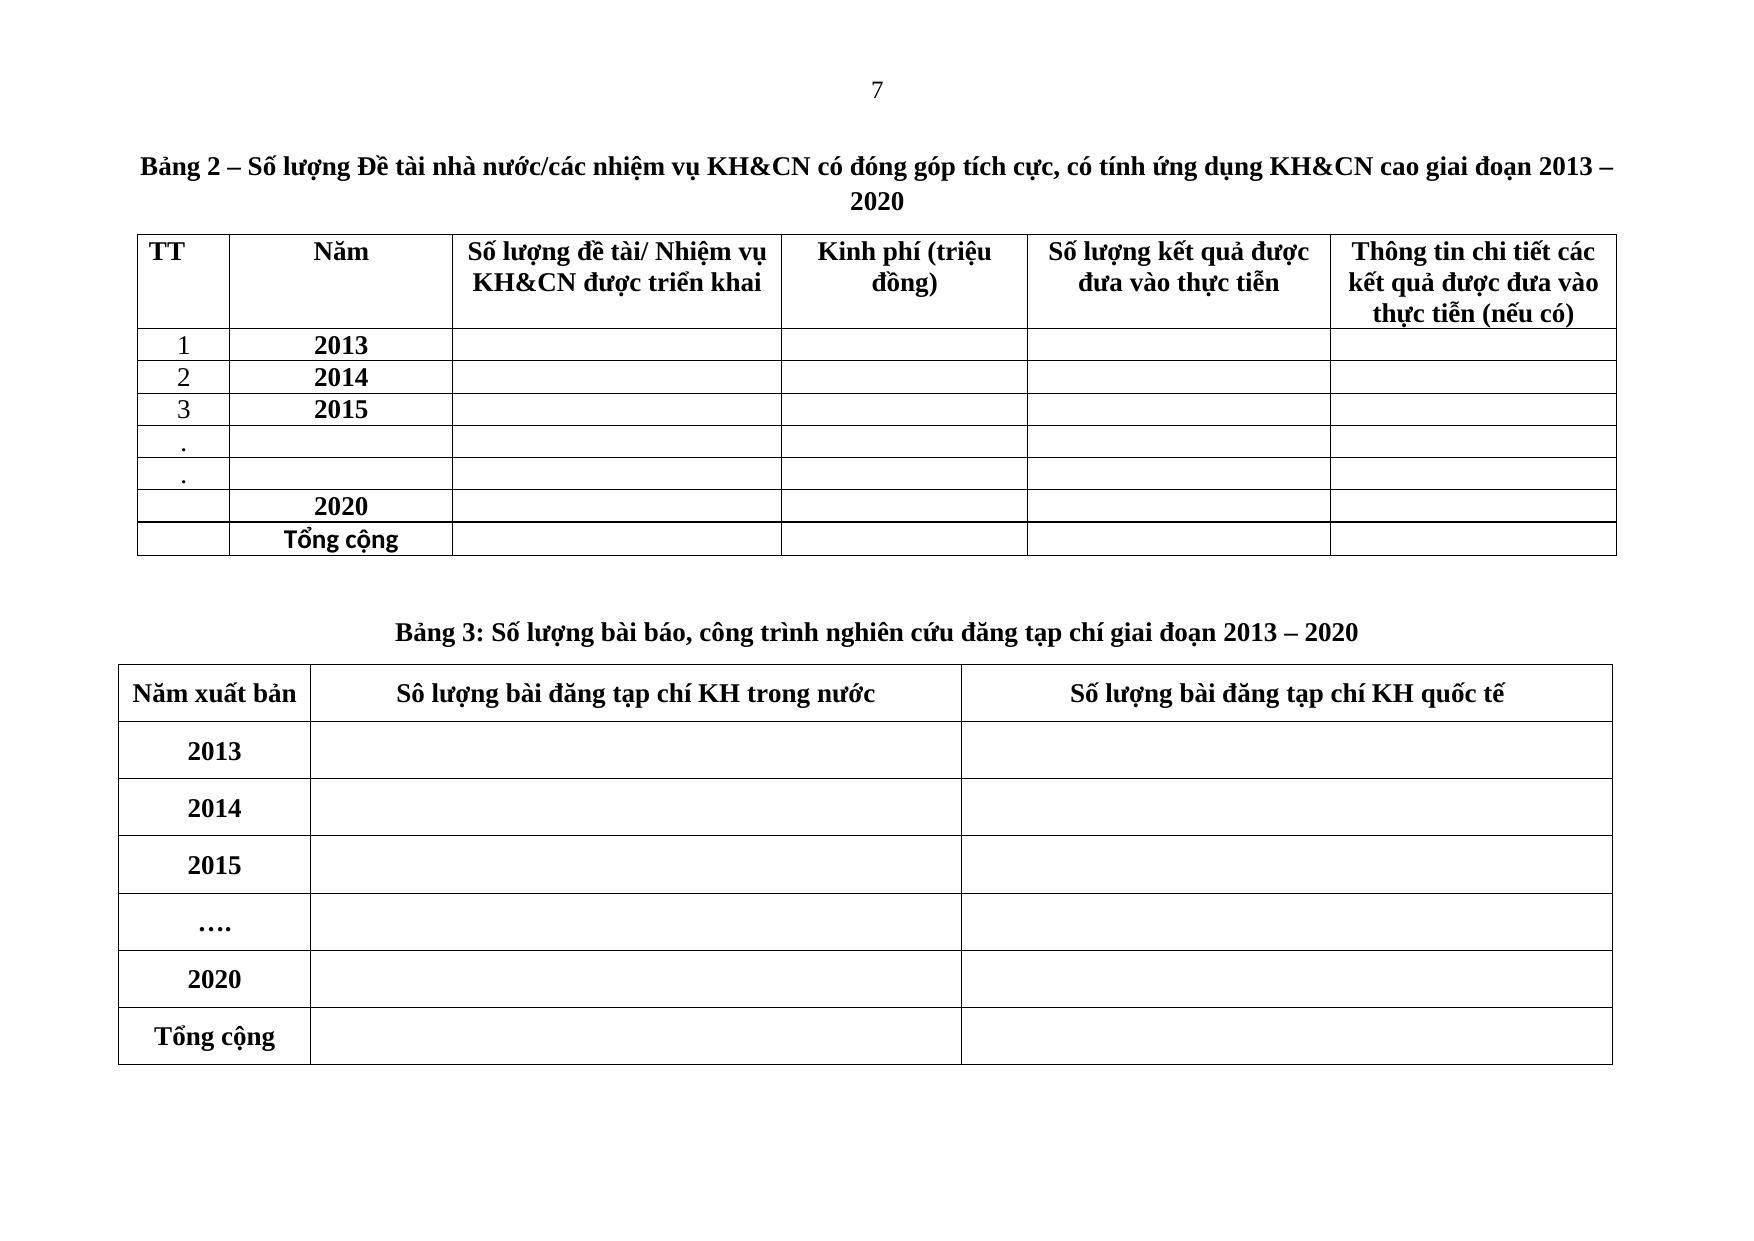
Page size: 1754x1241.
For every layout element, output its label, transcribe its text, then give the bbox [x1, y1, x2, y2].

table_header Năm xuất bản [119, 665, 310, 721]
table_cell [782, 361, 1027, 393]
table_cell [1331, 426, 1616, 457]
table_cell [962, 722, 1612, 778]
table_cell [453, 523, 781, 555]
text Bảng 3: Số lượng bài báo, công trình nghiên cứu đăng tạp chí giai đoạn 2013 – 2020 [130, 616, 1624, 647]
table_header Thông tin chi tiết các kết quả được đưa vào thực tiễn (nếu có) [1331, 235, 1616, 328]
table_cell [1331, 329, 1616, 360]
table_cell 2014 [230, 361, 452, 393]
table_cell [1331, 361, 1616, 393]
table_cell [962, 1008, 1612, 1064]
table_cell [311, 951, 961, 1007]
table_cell [782, 329, 1027, 360]
table_cell [962, 779, 1612, 835]
table_cell [453, 361, 781, 393]
table_header Số lượng kết quả được đưa vào thực tiễn [1028, 235, 1330, 328]
table_cell [453, 426, 781, 457]
table_header Số lượng đề tài/ Nhiệm vụ KH&CN được triển khai [453, 235, 781, 328]
table_cell [138, 523, 229, 555]
table_cell [1028, 523, 1330, 555]
table_cell [782, 426, 1027, 457]
table_cell [453, 458, 781, 489]
table_cell 2020 [230, 490, 452, 521]
table_cell [1028, 490, 1330, 521]
table_cell [1331, 458, 1616, 489]
table_cell [311, 836, 961, 893]
table_cell [1331, 490, 1616, 521]
table_cell [230, 458, 452, 489]
table_cell 2015 [230, 394, 452, 425]
table_cell 2015 [119, 836, 310, 893]
table_cell . [138, 426, 229, 457]
table_cell [1331, 523, 1616, 555]
table_cell [453, 394, 781, 425]
table_cell [1028, 394, 1330, 425]
table_cell 2014 [119, 779, 310, 835]
table_cell 2020 [119, 951, 310, 1007]
table_cell 2 [138, 361, 229, 393]
table_header Số lượng bài đăng tạp chí KH quốc tế [962, 665, 1612, 721]
table_cell 2013 [119, 722, 310, 778]
table_header Sô lượng bài đăng tạp chí KH trong nước [311, 665, 961, 721]
table_cell [311, 779, 961, 835]
table_header Năm [230, 235, 452, 328]
table_cell [230, 426, 452, 457]
table_cell Tổng cộng [119, 1008, 310, 1064]
table_cell 3 [138, 394, 229, 425]
table_cell [782, 394, 1027, 425]
table_cell [782, 490, 1027, 521]
table_cell [311, 1008, 961, 1064]
table_cell [311, 722, 961, 778]
table_cell [1028, 329, 1330, 360]
table_cell 2013 [230, 329, 452, 360]
table_cell Tổng cộng [230, 523, 452, 555]
table_cell . [138, 458, 229, 489]
table_cell [1028, 458, 1330, 489]
table_cell [962, 951, 1612, 1007]
text Bảng 2 – Số lượng Đề tài nhà nước/các nhiệm vụ KH&CN có đóng góp tích cực, có tính ứng dụng KH&CN cao giai đoạn 2013 – 2020 [130, 150, 1624, 217]
table_cell 1 [138, 329, 229, 360]
table_cell [138, 490, 229, 521]
table_header TT [138, 235, 229, 328]
table_header Kinh phí (triệu đồng) [782, 235, 1027, 328]
table_cell [962, 894, 1612, 950]
table_cell [782, 458, 1027, 489]
table_cell [453, 490, 781, 521]
table_cell [311, 894, 961, 950]
table_cell [962, 836, 1612, 893]
table_cell [1028, 426, 1330, 457]
table_cell [782, 523, 1027, 555]
table_cell [1028, 361, 1330, 393]
table_cell …. [119, 894, 310, 950]
table_cell [1331, 394, 1616, 425]
table_cell [453, 329, 781, 360]
